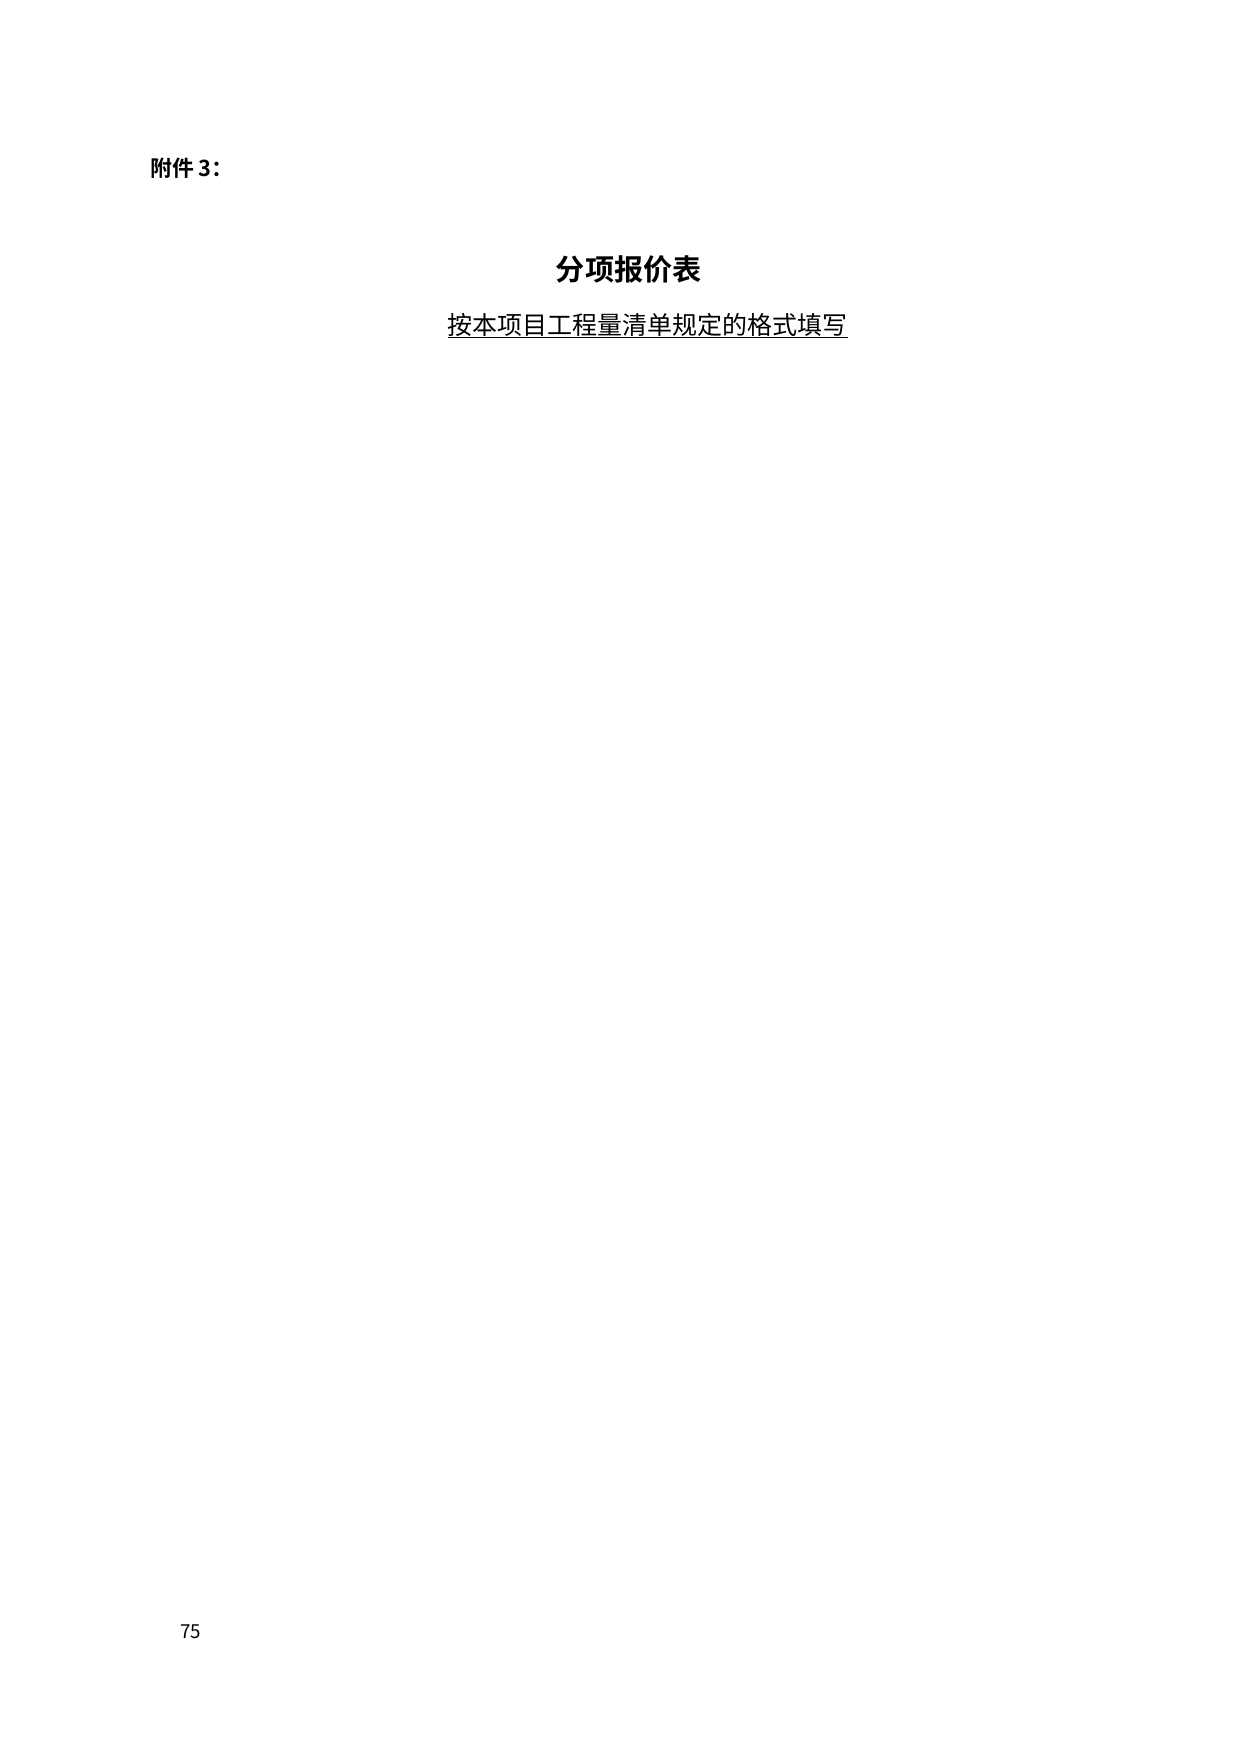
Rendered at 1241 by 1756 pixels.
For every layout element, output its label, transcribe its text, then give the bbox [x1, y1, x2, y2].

text 分项报价表 [112, 246, 1144, 289]
text 按本项目工程量清单规定的格式填写 [150, 306, 1144, 342]
subtitle 附件 3： [150, 151, 1144, 182]
